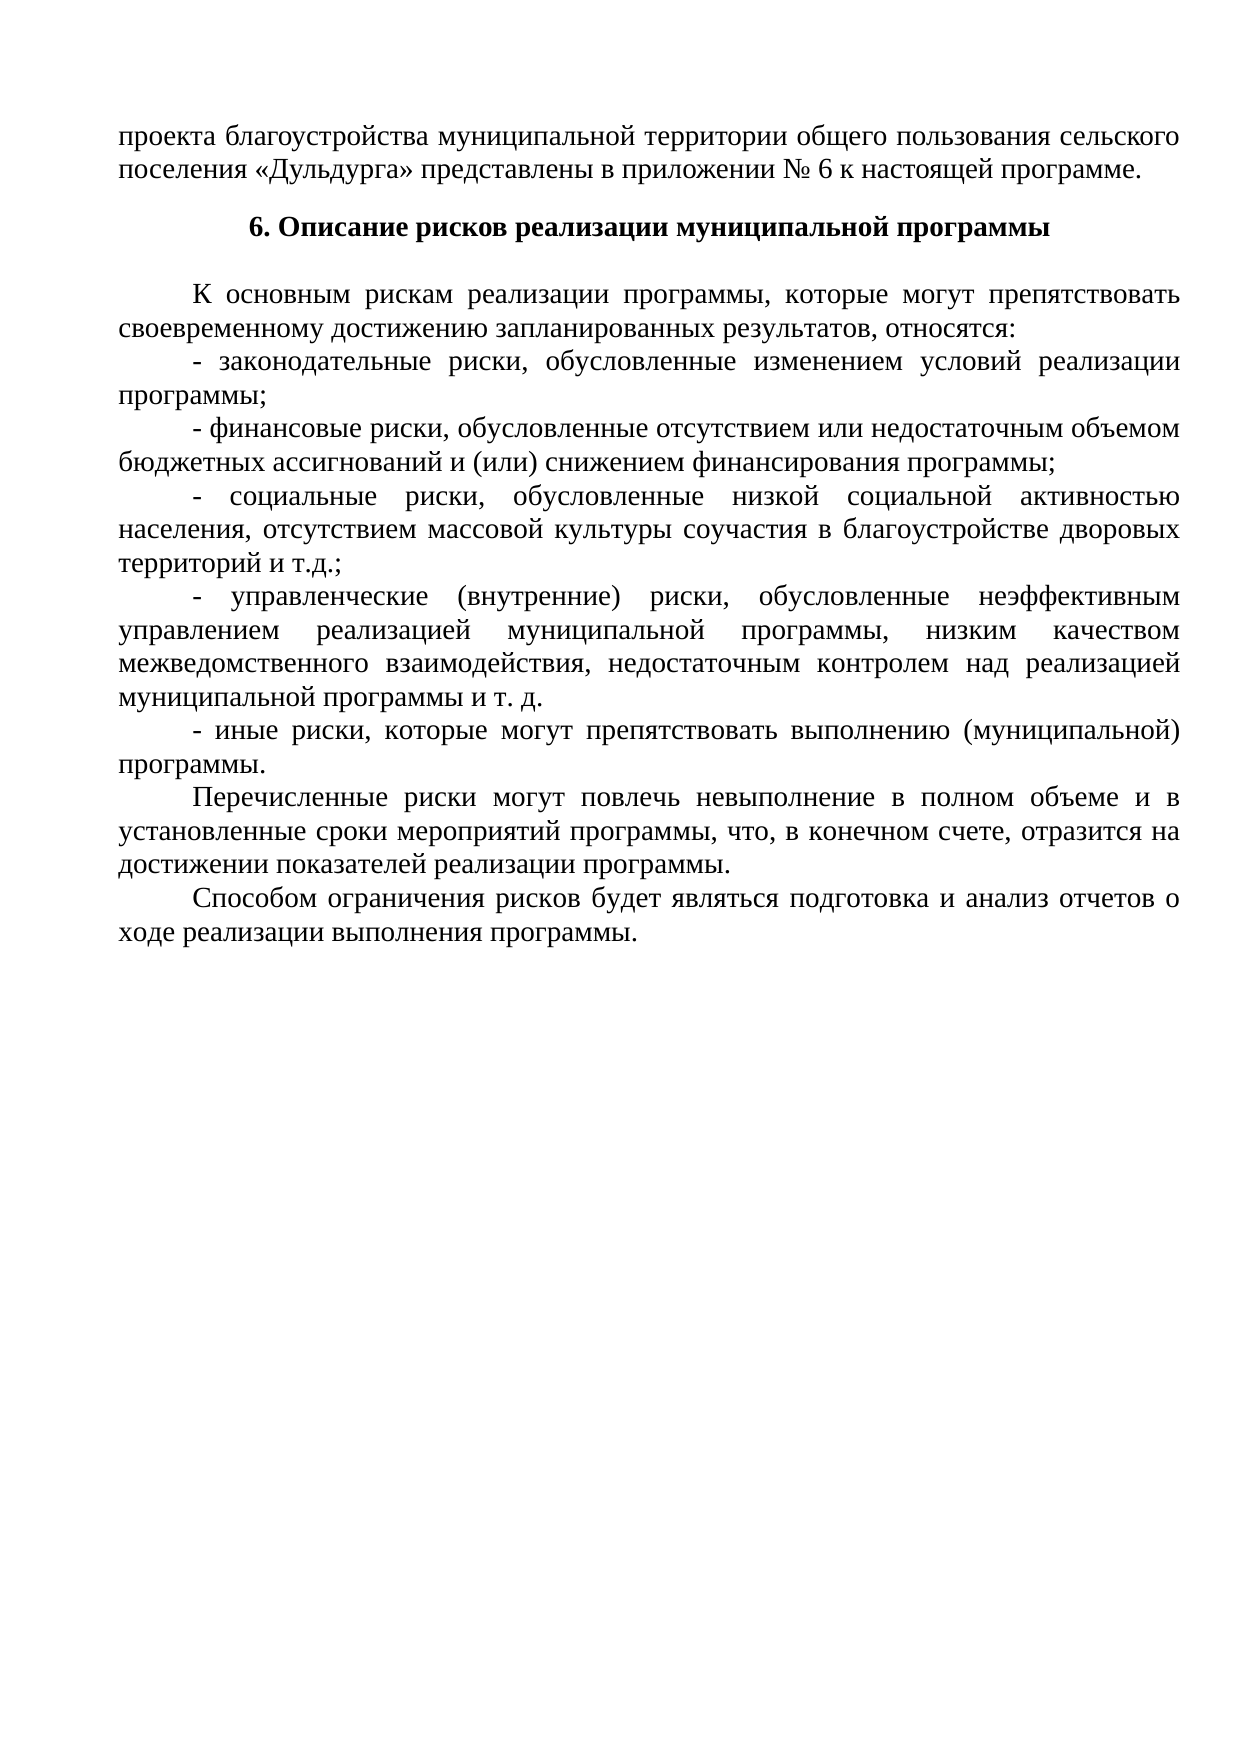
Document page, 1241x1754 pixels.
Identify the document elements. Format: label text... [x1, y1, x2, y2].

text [118, 118, 1181, 185]
text - управленческие (внутренние) риски, обусловленные неэффективным управлением реализацией муниципальной программы, низким качеством межведомственного взаимодействия, недостаточным контролем над реализацией муниципальной программы и т. д. [118, 578, 1181, 712]
text - иные риски, которые могут препятствовать выполнению (муниципальной) программы. [118, 712, 1181, 779]
text К основным рискам реализации программы, которые могут препятствовать своевременному достижению запланированных результатов, относятся: [118, 276, 1181, 343]
subtitle 6. Описание рисков реализации муниципальной программы [118, 209, 1181, 243]
text Способом ограничения рисков будет являться подготовка и анализ отчетов о ходе реализации выполнения программы. [118, 880, 1181, 947]
text Перечисленные риски могут повлечь невыполнение в полном объеме и в установленные сроки мероприятий программы, что, в конечном счете, отразится на достижении показателей реализации программы. [118, 779, 1181, 880]
text - финансовые риски, обусловленные отсутствием или недостаточным объемом бюджетных ассигнований и (или) снижением финансирования программы; [118, 411, 1181, 478]
text - законодательные риски, обусловленные изменением условий реализации программы; [118, 343, 1181, 411]
text - социальные риски, обусловленные низкой социальной активностью населения, отсутствием массовой культуры соучастия в благоустройстве дворовых территорий и т.д.; [118, 478, 1181, 578]
